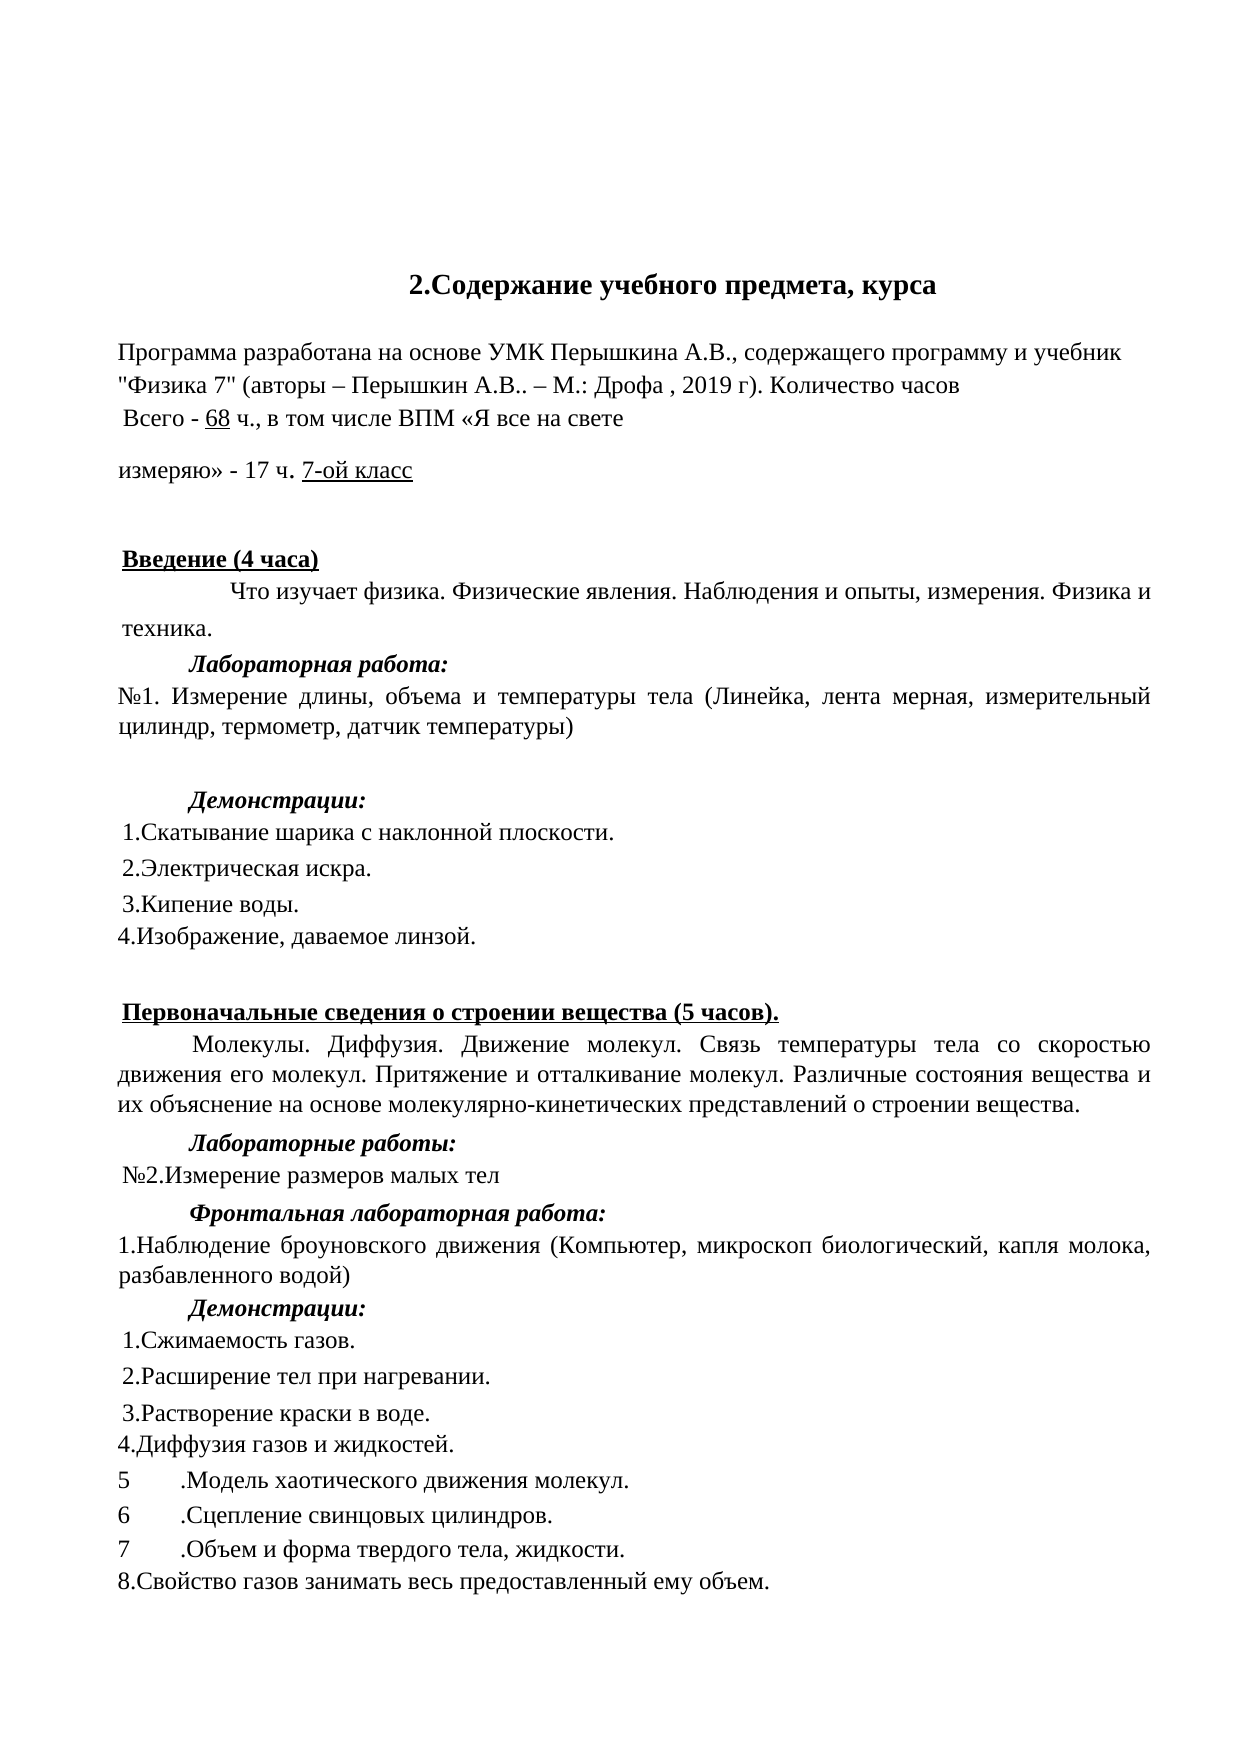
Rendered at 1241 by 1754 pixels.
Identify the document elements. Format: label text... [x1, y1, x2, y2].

text Что изучает физика. Физические явления. Наблюдения и опыты, измерения. Физика и [106, 576, 1151, 605]
text 1.Скатывание шарика с наклонной плоскости. [117, 817, 1152, 846]
text Демонстрации: [106, 785, 1153, 814]
text 4.Изображение, даваемое линзой. [117, 921, 1152, 949]
text 3.Растворение краски в воде. [117, 1398, 1152, 1426]
text Лабораторные работы: [106, 1128, 1153, 1157]
text 3.Кипение воды. [117, 889, 1152, 918]
text Введение (4 часа) [117, 544, 1153, 573]
text "Физика 7" (авторы – Перышкин А.В.. – М.: Дрофа , 2019 г). Количество часов [117, 370, 1152, 398]
text 1.Сжимаемость газов. [117, 1325, 1152, 1354]
text №1. Измерение длины, объема и температуры тела (Линейка, лента мерная, измерительный цилиндр, термометр, датчик температуры) [117, 681, 1152, 740]
text 4.Диффузия газов и жидкостей. [117, 1429, 1152, 1458]
text техника. [117, 613, 1152, 642]
text №2.Измерение размеров малых тел [117, 1160, 1152, 1188]
text Лабораторная работа: [106, 649, 1153, 678]
text 2.Расширение тел при нагревании. [117, 1361, 1152, 1390]
text Всего - 68 ч., в том числе ВПМ «Я все на свете измеряю» - 17 ч. 7-ой класс [118, 403, 659, 485]
text 1.Наблюдение броуновского движения (Компьютер, микроскоп биологический, капля молока, разбавленного водой) [117, 1230, 1152, 1289]
text Фронтальная лабораторная работа: [106, 1198, 1153, 1227]
text Демонстрации: [106, 1293, 1153, 1322]
list .Объем и форма твердого тела, жидкости. [117, 1534, 1152, 1563]
list .Сцепление свинцовых цилиндров. [117, 1501, 1152, 1529]
text Молекулы. Диффузия. Движение молекул. Связь температуры тела со скоростью движения его молекул. Притяжение и отталкивание молекул. Различные состояния вещества и их объяснение на основе молекулярно-кинетических представлений о строении вещества. [117, 1029, 1152, 1118]
text 8.Свойство газов занимать весь предоставленный ему объем. [117, 1566, 1152, 1594]
list .Модель хаотического движения молекул. [117, 1465, 1152, 1494]
text 2.Содержание учебного предмета, курса [192, 267, 1153, 301]
text 2.Электрическая искра. [117, 853, 1152, 882]
text Первоначальные сведения о строении вещества (5 часов). [117, 997, 1153, 1026]
text Программа разработана на основе УМК Перышкина А.В., содержащего программу и учебник [117, 337, 1152, 365]
